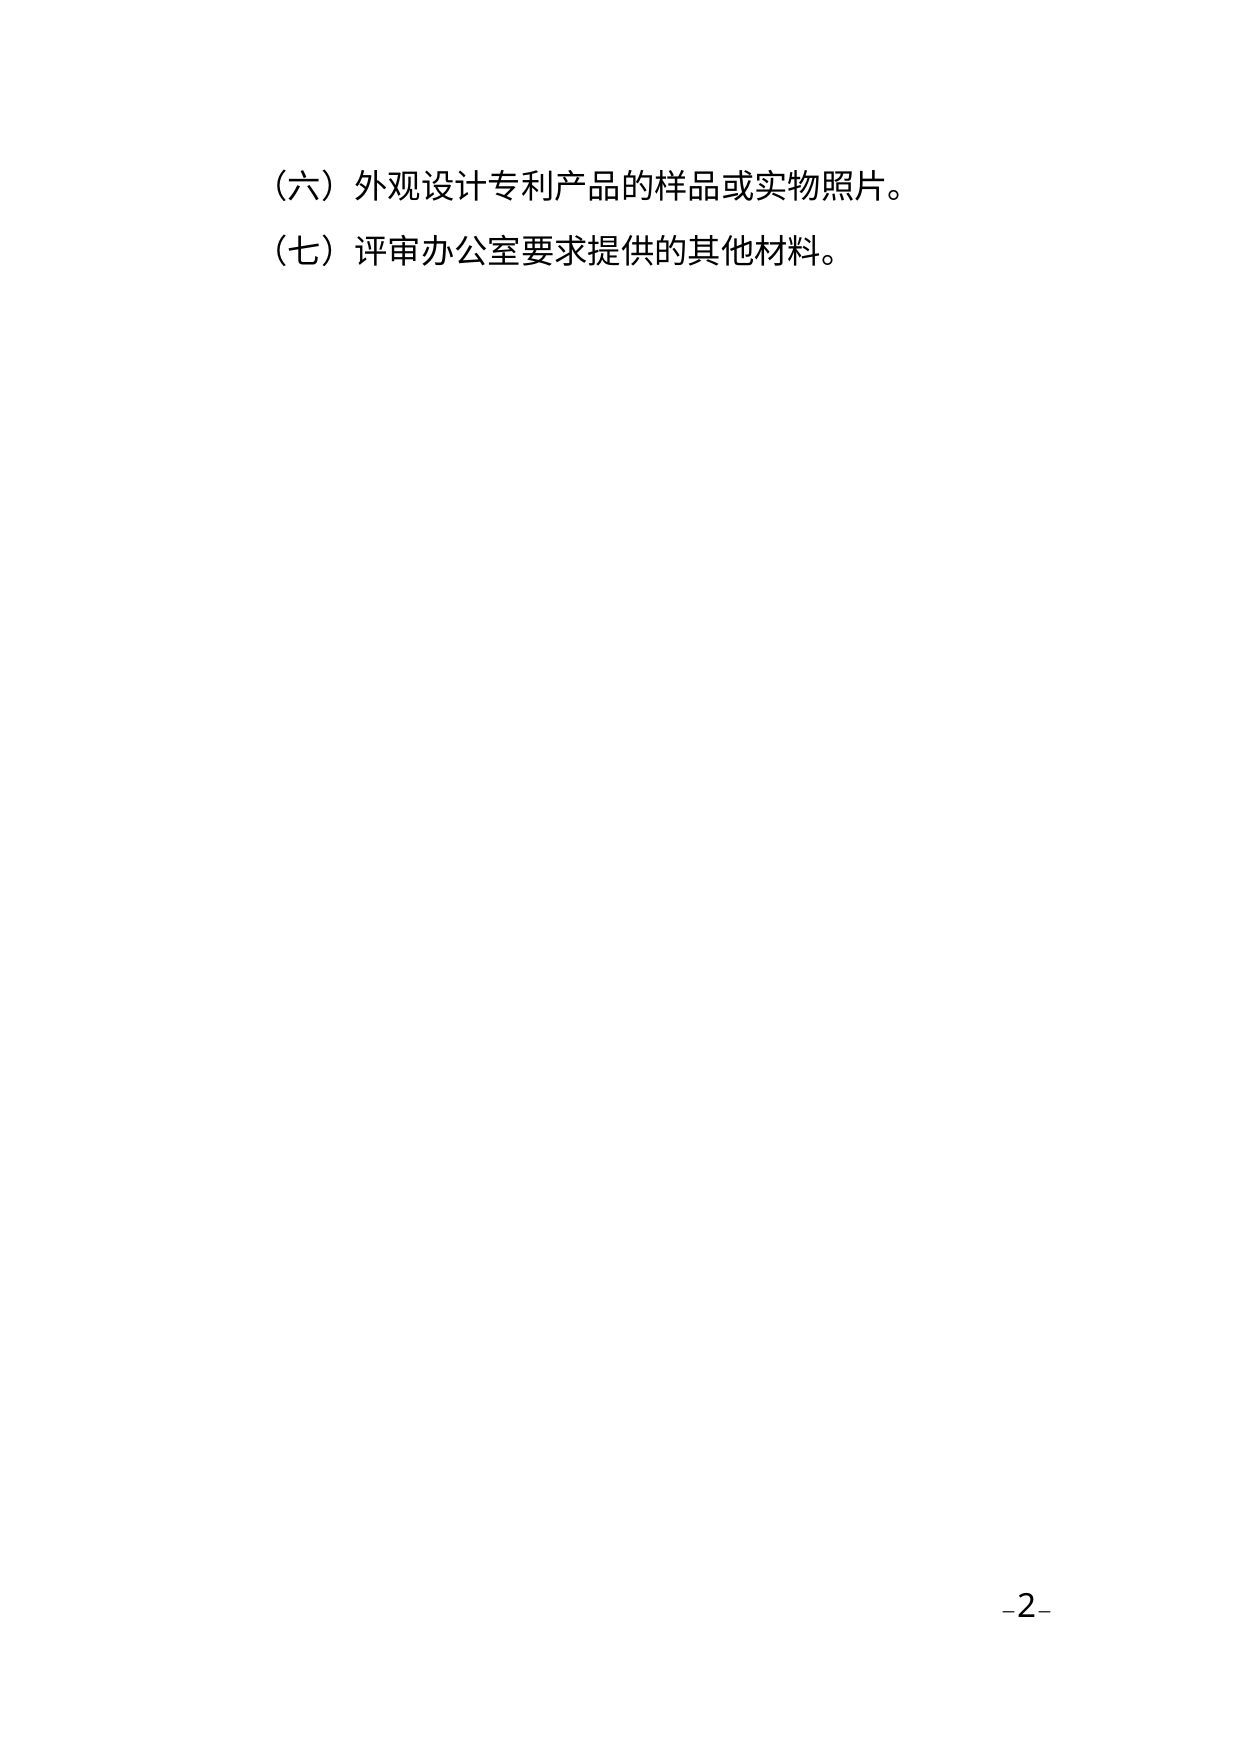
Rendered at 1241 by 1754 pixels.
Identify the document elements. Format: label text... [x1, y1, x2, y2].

text （七）评审办公室要求提供的其他材料。 [187, 216, 1053, 281]
text （六）外观设计专利产品的样品或实物照片。 [187, 151, 1053, 216]
